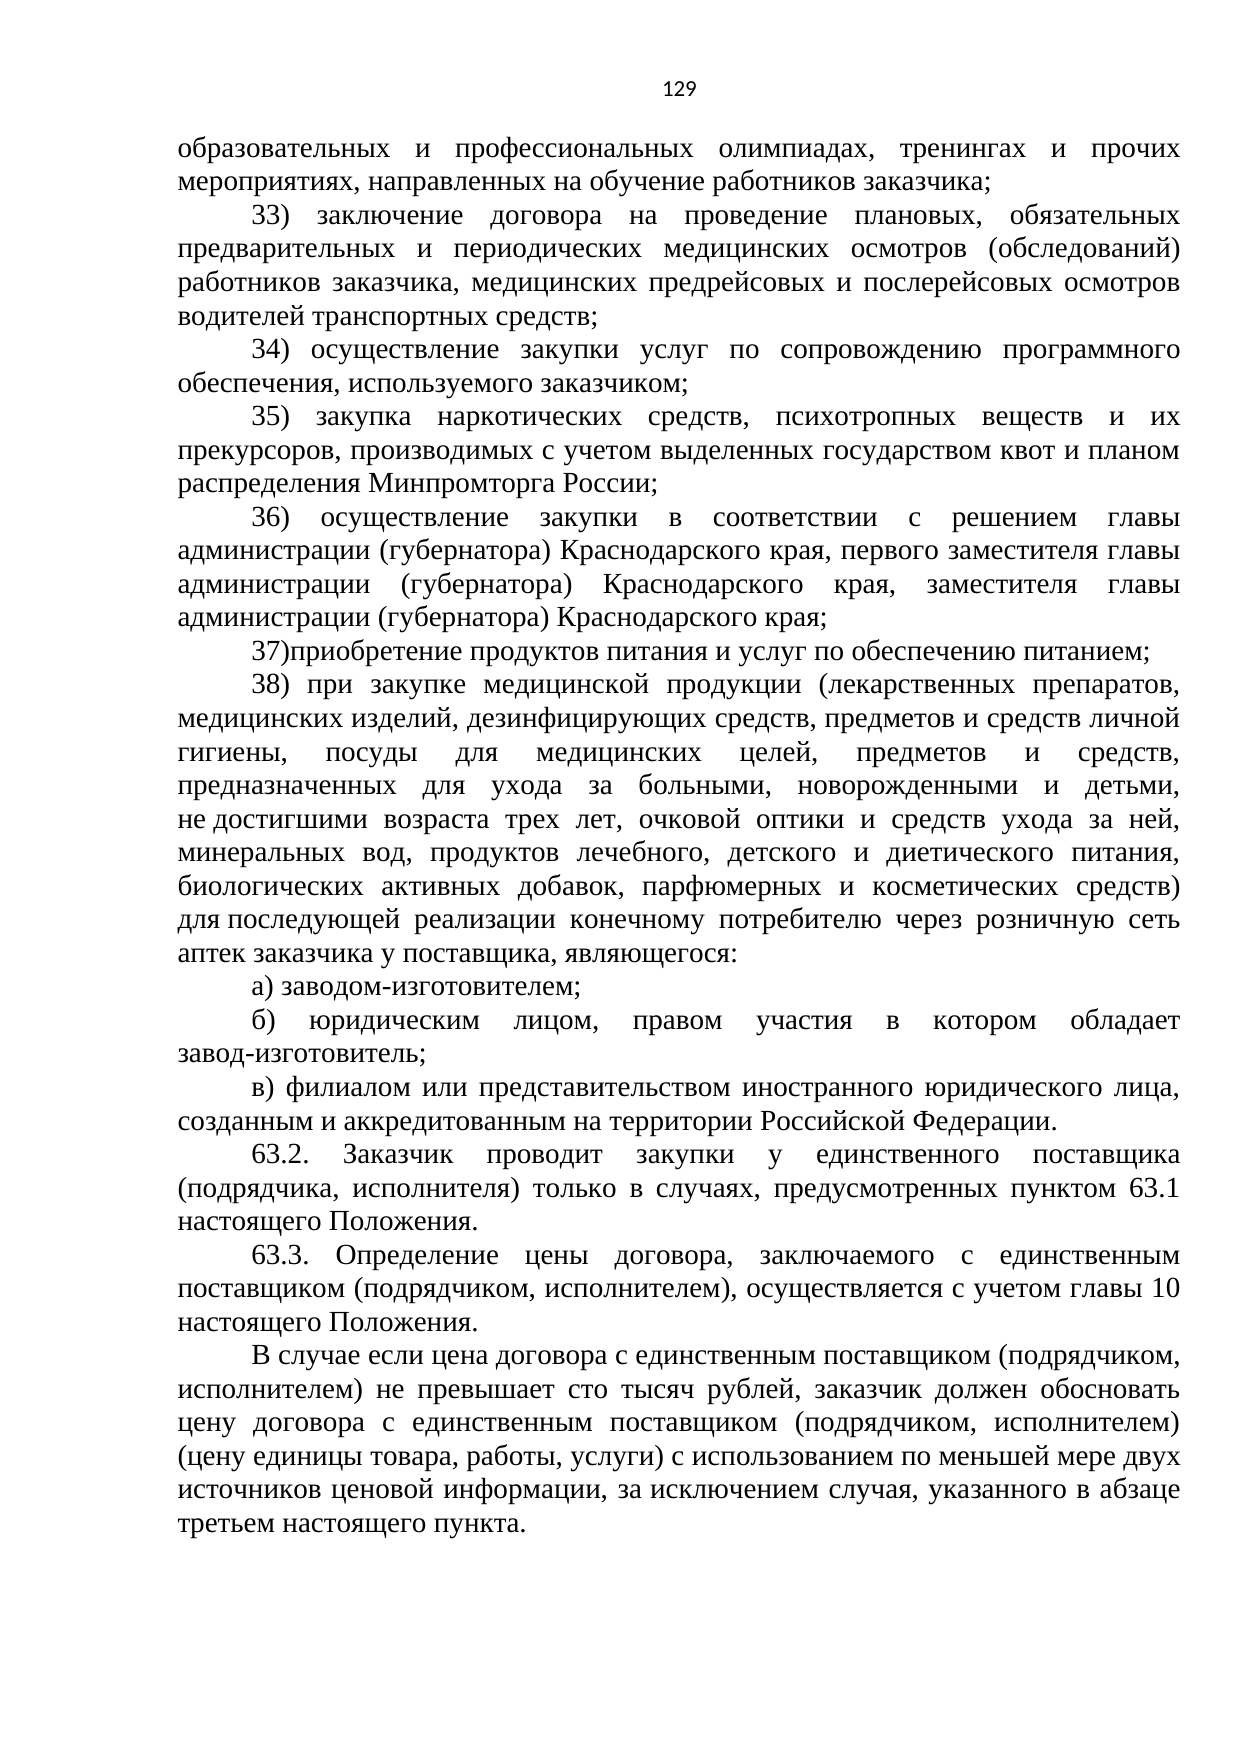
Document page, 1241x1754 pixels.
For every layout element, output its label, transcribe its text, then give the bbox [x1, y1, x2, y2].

text В случае если цена договора с единственным поставщиком (подрядчиком, исполнителем) не превышает сто тысяч рублей, заказчик должен обосновать цену договора с единственным поставщиком (подрядчиком, исполнителем) (цену единицы товара, работы, услуги) с использованием по меньшей мере двух источников ценовой информации, за исключением случая, указанного в абзаце третьем настоящего пункта. [177, 1337, 1181, 1539]
text в) филиалом или представительством иностранного юридического лица, созданным и аккредитованным на территории Российской Федерации. [177, 1069, 1181, 1136]
text а) заводом-изготовителем; [177, 968, 1181, 1002]
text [177, 130, 1181, 197]
text 38) при закупке медицинской продукции (лекарственных препаратов, медицинских изделий, дезинфицирующих средств, предметов и средств личной гигиены, посуды для медицинских целей, предметов и средств, предназначенных для ухода за больными, новорожденными и детьми, не достигшими возраста трех лет, очковой оптики и средств ухода за ней, минеральных вод, продуктов лечебного, детского и диетического питания, биологических активных добавок, парфюмерных и косметических средств) для последующей реализации конечному потребителю через розничную сеть аптек заказчика у поставщика, являющегося: [177, 667, 1181, 968]
text 33) заключение договора на проведение плановых, обязательных предварительных и периодических медицинских осмотров (обследований) работников заказчика, медицинских предрейсовых и послерейсовых осмотров водителей транспортных средств; [177, 197, 1181, 331]
text 36) осуществление закупки в соответствии с решением главы администрации (губернатора) Краснодарского края, первого заместителя главы администрации (губернатора) Краснодарского края, заместителя главы администрации (губернатора) Краснодарского края; [177, 499, 1181, 633]
text 37)приобретение продуктов питания и услуг по обеспечению питанием; [177, 633, 1181, 667]
text 34) осуществление закупки услуг по сопровождению программного обеспечения, используемого заказчиком; [177, 331, 1181, 398]
text 63.3. Определение цены договора, заключаемого с единственным поставщиком (подрядчиком, исполнителем), осуществляется с учетом главы 10 настоящего Положения. [177, 1237, 1181, 1337]
text 35) закупка наркотических средств, психотропных веществ и их прекурсоров, производимых с учетом выделенных государством квот и планом распределения Минпромторга России; [177, 398, 1181, 499]
text б) юридическим лицом, правом участия в котором обладает завод-изготовитель; [177, 1002, 1181, 1069]
text 63.2. Заказчик проводит закупки у единственного поставщика (подрядчика, исполнителя) только в случаях, предусмотренных пунктом 63.1 настоящего Положения. [177, 1136, 1181, 1237]
